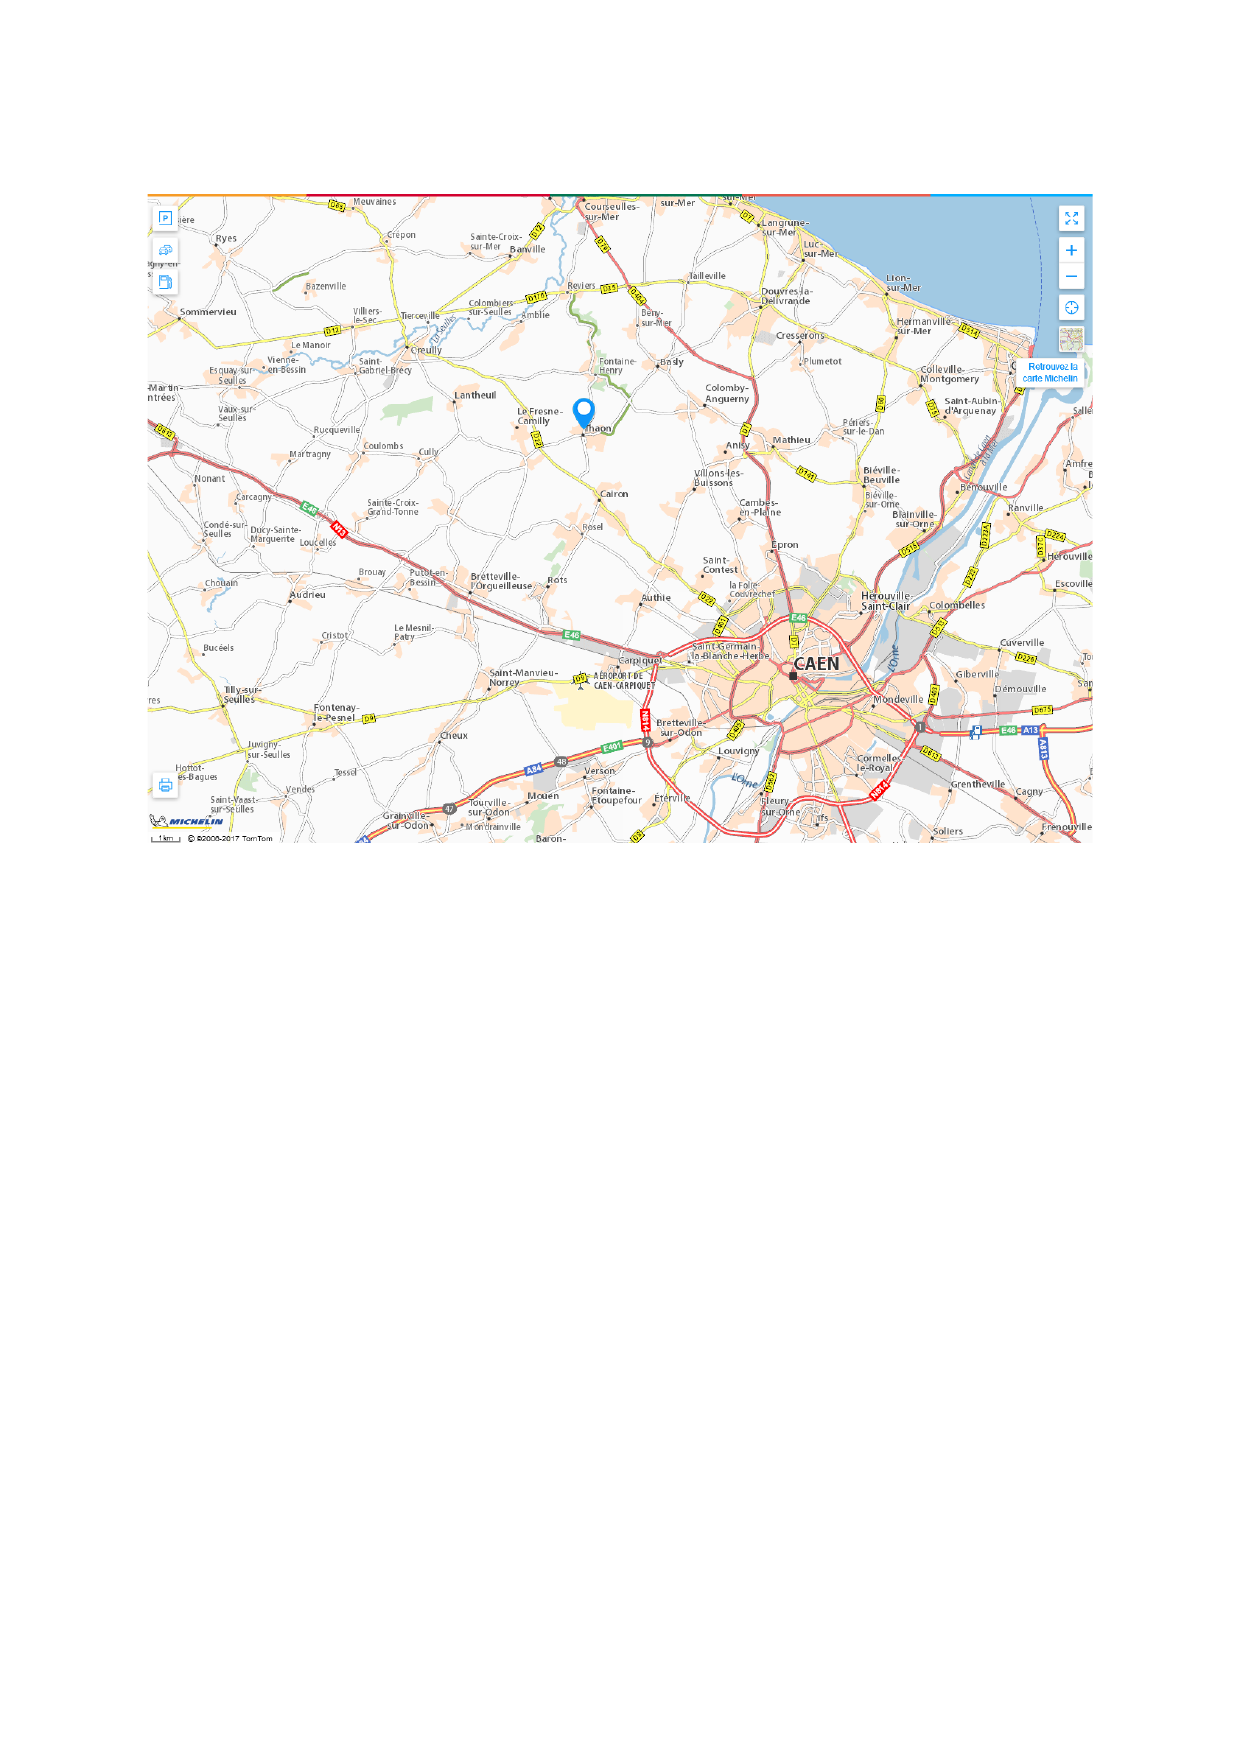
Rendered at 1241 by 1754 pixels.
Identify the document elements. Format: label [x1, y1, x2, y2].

picture [147, 194, 1093, 843]
